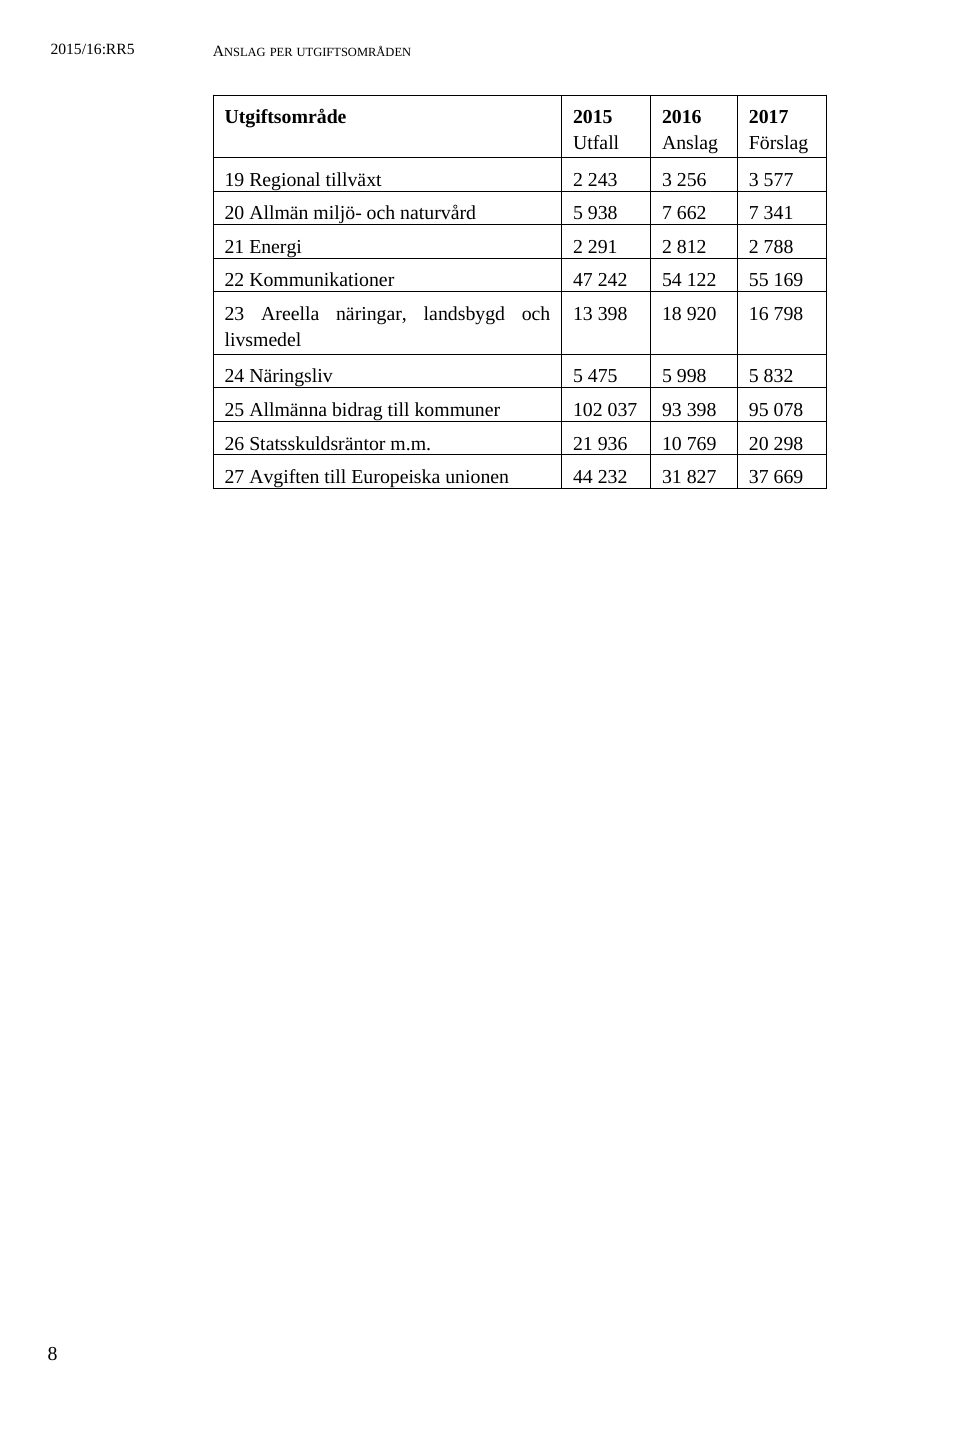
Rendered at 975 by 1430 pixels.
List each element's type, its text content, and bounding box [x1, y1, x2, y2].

table_cell 93 398 [651, 388, 737, 421]
table_cell 2 788 [738, 225, 826, 258]
table_cell 2 243 [562, 158, 650, 191]
table_cell 19 Regional tillväxt [214, 158, 561, 191]
table_cell 25 Allmänna bidrag till kommuner [214, 388, 561, 421]
table_cell 37 669 [738, 455, 826, 488]
table_cell 44 232 [562, 455, 650, 488]
table_cell 2 291 [562, 225, 650, 258]
table_cell 3 577 [738, 158, 826, 191]
table_cell 24 Näringsliv [214, 355, 561, 387]
table_cell 5 938 [562, 192, 650, 224]
table_cell 20 298 [738, 422, 826, 454]
table_cell 102 037 [562, 388, 650, 421]
table_cell 13 398 [562, 292, 650, 354]
table_cell 20 Allmän miljö- och naturvård [214, 192, 561, 224]
table_cell 7 341 [738, 192, 826, 224]
table_cell 21 936 [562, 422, 650, 454]
table_cell 22 Kommunikationer [214, 259, 561, 291]
table_cell 26 Statsskuldsräntor m.m. [214, 422, 561, 454]
table_header 2017 Förslag [738, 96, 826, 157]
table_cell 5 475 [562, 355, 650, 387]
table_cell 10 769 [651, 422, 737, 454]
table_cell 18 920 [651, 292, 737, 354]
table_header 2016 Anslag [651, 96, 737, 157]
table_cell 31 827 [651, 455, 737, 488]
table_cell 16 798 [738, 292, 826, 354]
table_cell 3 256 [651, 158, 737, 191]
table_cell 5 998 [651, 355, 737, 387]
table_cell 21 Energi [214, 225, 561, 258]
table_cell 47 242 [562, 259, 650, 291]
table_cell 55 169 [738, 259, 826, 291]
table_cell 2 812 [651, 225, 737, 258]
table_cell 5 832 [738, 355, 826, 387]
table_cell 54 122 [651, 259, 737, 291]
table_cell 23 Areella näringar, landsbygd och livsmedel [214, 292, 561, 354]
table_header Utgiftsområde [214, 96, 561, 157]
table_header 2015 Utfall [562, 96, 650, 157]
table_cell 95 078 [738, 388, 826, 421]
table_cell 27 Avgiften till Europeiska unionen [214, 455, 561, 488]
table_cell 7 662 [651, 192, 737, 224]
